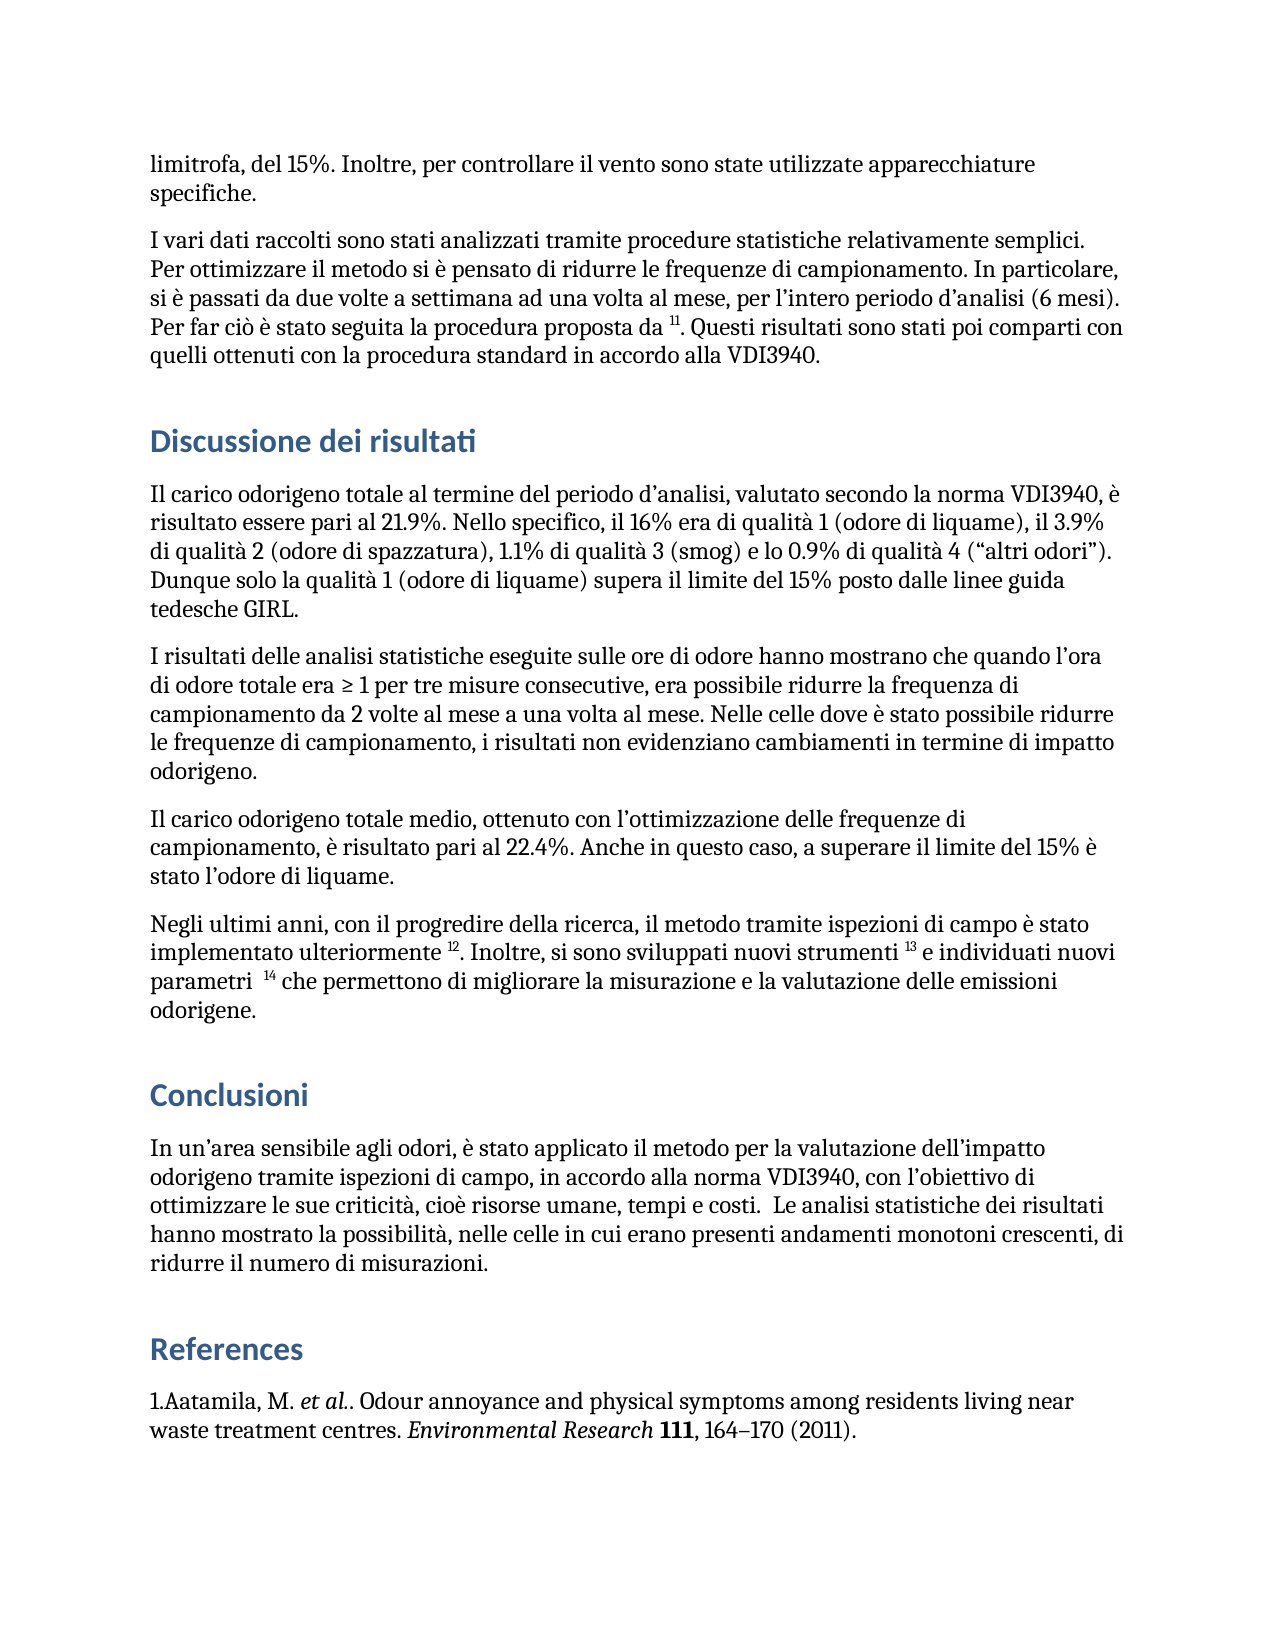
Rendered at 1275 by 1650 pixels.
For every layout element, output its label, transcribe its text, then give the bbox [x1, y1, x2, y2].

text Il carico odorigeno totale al termine del periodo d’analisi, valutato secondo la norma VDI3940, è risultato essere pari al 21.9%. Nello specifico, il 16% era di qualità 1 (odore di liquame), il 3.9% di qualità 2 (odore di spazzatura), 1.1% di qualità 3 (smog) e lo 0.9% di qualità 4 (“altri odori”). Dunque solo la qualità 1 (odore di liquame) supera il limite del 15% posto dalle linee guida tedesche GIRL. [150, 479, 1125, 623]
text Il carico odorigeno totale medio, ottenuto con l’ottimizzazione delle frequenze di campionamento, è risultato pari al 22.4%. Anche in questo caso, a superare il limite del 15% è stato l’odore di liquame. [150, 804, 1125, 891]
text Negli ultimi anni, con il progredire della ricerca, il metodo tramite ispezioni di campo è stato implementato ulteriormente 12. Inoltre, si sono sviluppati nuovi strumenti 13 e individuati nuovi parametri 14 che permettono di migliorare la misurazione e la valutazione delle emissioni odorigene. [150, 909, 1125, 1024]
subtitle References [150, 1328, 1125, 1368]
text I vari dati raccolti sono stati analizzati tramite procedure statistiche relativamente semplici. Per ottimizzare il metodo si è pensato di ridurre le frequenze di campionamento. In particolare, si è passati da due volte a settimana ad una volta al mese, per l’intero periodo d’analisi (6 mesi). Per far ciò è stato seguita la procedura proposta da 11. Questi risultati sono stati poi comparti con quelli ottenuti con la procedura standard in accordo alla VDI3940. [150, 226, 1125, 370]
text In un’area sensibile agli odori, è stato applicato il metodo per la valutazione dell’impatto odorigeno tramite ispezioni di campo, in accordo alla norma VDI3940, con l’obiettivo di ottimizzare le sue criticità, cioè risorse umane, tempi e costi. Le analisi statistiche dei risultati hanno mostrato la possibilità, nelle celle in cui erano presenti andamenti monotoni crescenti, di ridurre il numero di misurazioni. [150, 1134, 1125, 1278]
text I risultati delle analisi statistiche eseguite sulle ore di odore hanno mostrano che quando l’ora di odore totale era ≥ 1 per tre misure consecutive, era possibile ridurre la frequenza di campionamento da 2 volte al mese a una volta al mese. Nelle celle dove è stato possibile ridurre le frequenze di campionamento, i risultati non evidenziano cambiamenti in termine di impatto odorigeno. [150, 642, 1125, 786]
text 1.Aatamila, M. et al.. Odour annoyance and physical symptoms among residents living near waste treatment centres. Environmental Research 111, 164–170 (2011). [150, 1387, 1125, 1445]
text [150, 150, 1125, 207]
subtitle Discussione dei risultati [150, 420, 1125, 461]
subtitle Conclusioni [150, 1074, 1125, 1115]
